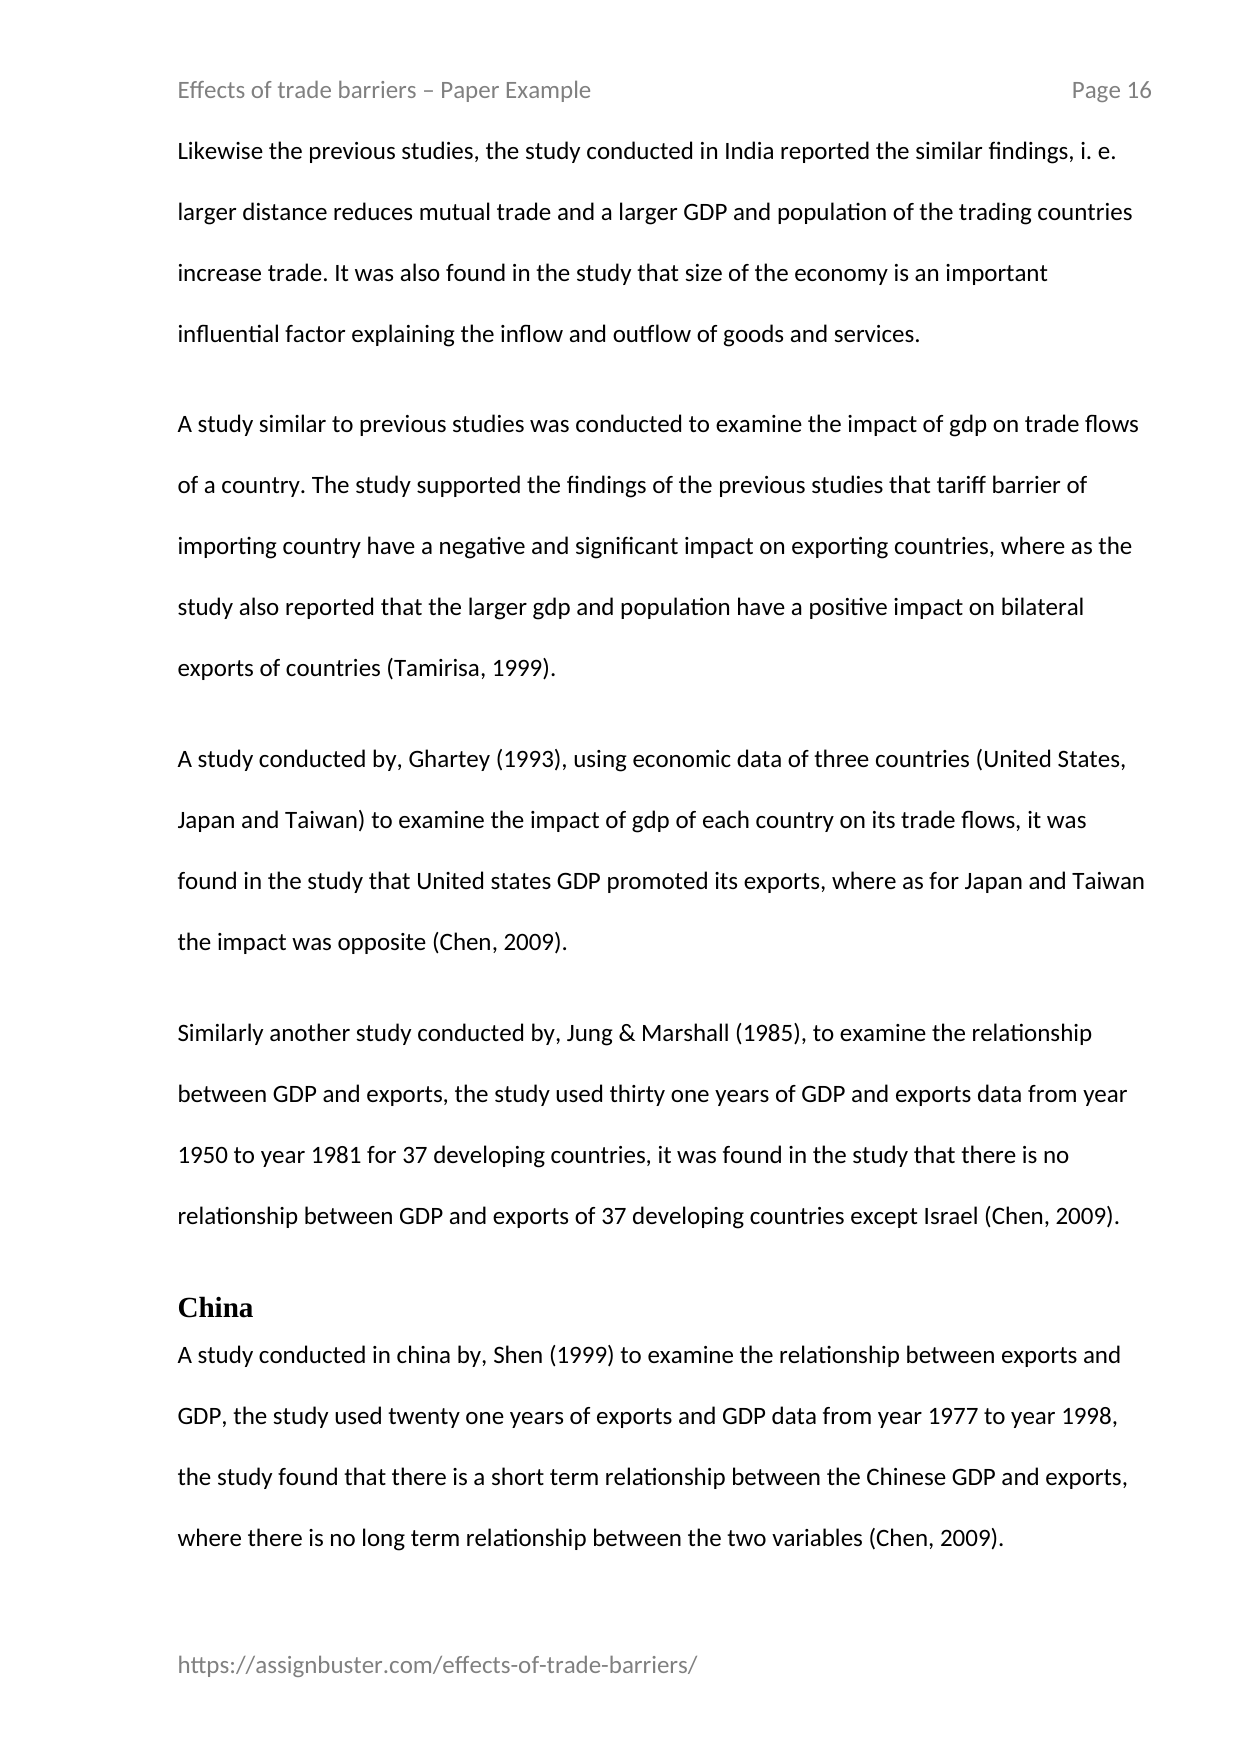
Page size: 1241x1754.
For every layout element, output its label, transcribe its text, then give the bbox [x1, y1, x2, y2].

text A study conducted in china by, Shen (1999) to examine the relationship between exports and GDP, the study used twenty one years of exports and GDP data from year 1977 to year 1998, the study found that there is a short term relationship between the Chinese GDP and exports, where there is no long term relationship between the two variables (Chen, 2009). [177, 1339, 1152, 1553]
text Likewise the previous studies, the study conducted in India reported the similar findings, i. e. larger distance reduces mutual trade and a larger GDP and population of the trading countries increase trade. It was also found in the study that size of the economy is an important influential factor explaining the inflow and outflow of goods and services. [177, 135, 1152, 348]
text A study conducted by, Ghartey (1993), using economic data of three countries (United States, Japan and Taiwan) to examine the impact of gdp of each country on its trade flows, it was found in the study that United states GDP promoted its exports, where as for Japan and Taiwan the impact was opposite (Chen, 2009). [177, 743, 1152, 957]
subtitle China [177, 1290, 1152, 1324]
text Similarly another study conducted by, Jung & Marshall (1985), to examine the relationship between GDP and exports, the study used thirty one years of GDP and exports data from year 1950 to year 1981 for 37 developing countries, it was found in the study that there is no relationship between GDP and exports of 37 developing countries except Israel (Chen, 2009). [177, 1017, 1152, 1230]
text A study similar to previous studies was conducted to examine the impact of gdp on trade flows of a country. The study supported the findings of the previous studies that tariff barrier of importing country have a negative and significant impact on exporting countries, where as the study also reported that the larger gdp and population have a positive impact on bilateral exports of countries (Tamirisa, 1999). [177, 408, 1152, 683]
